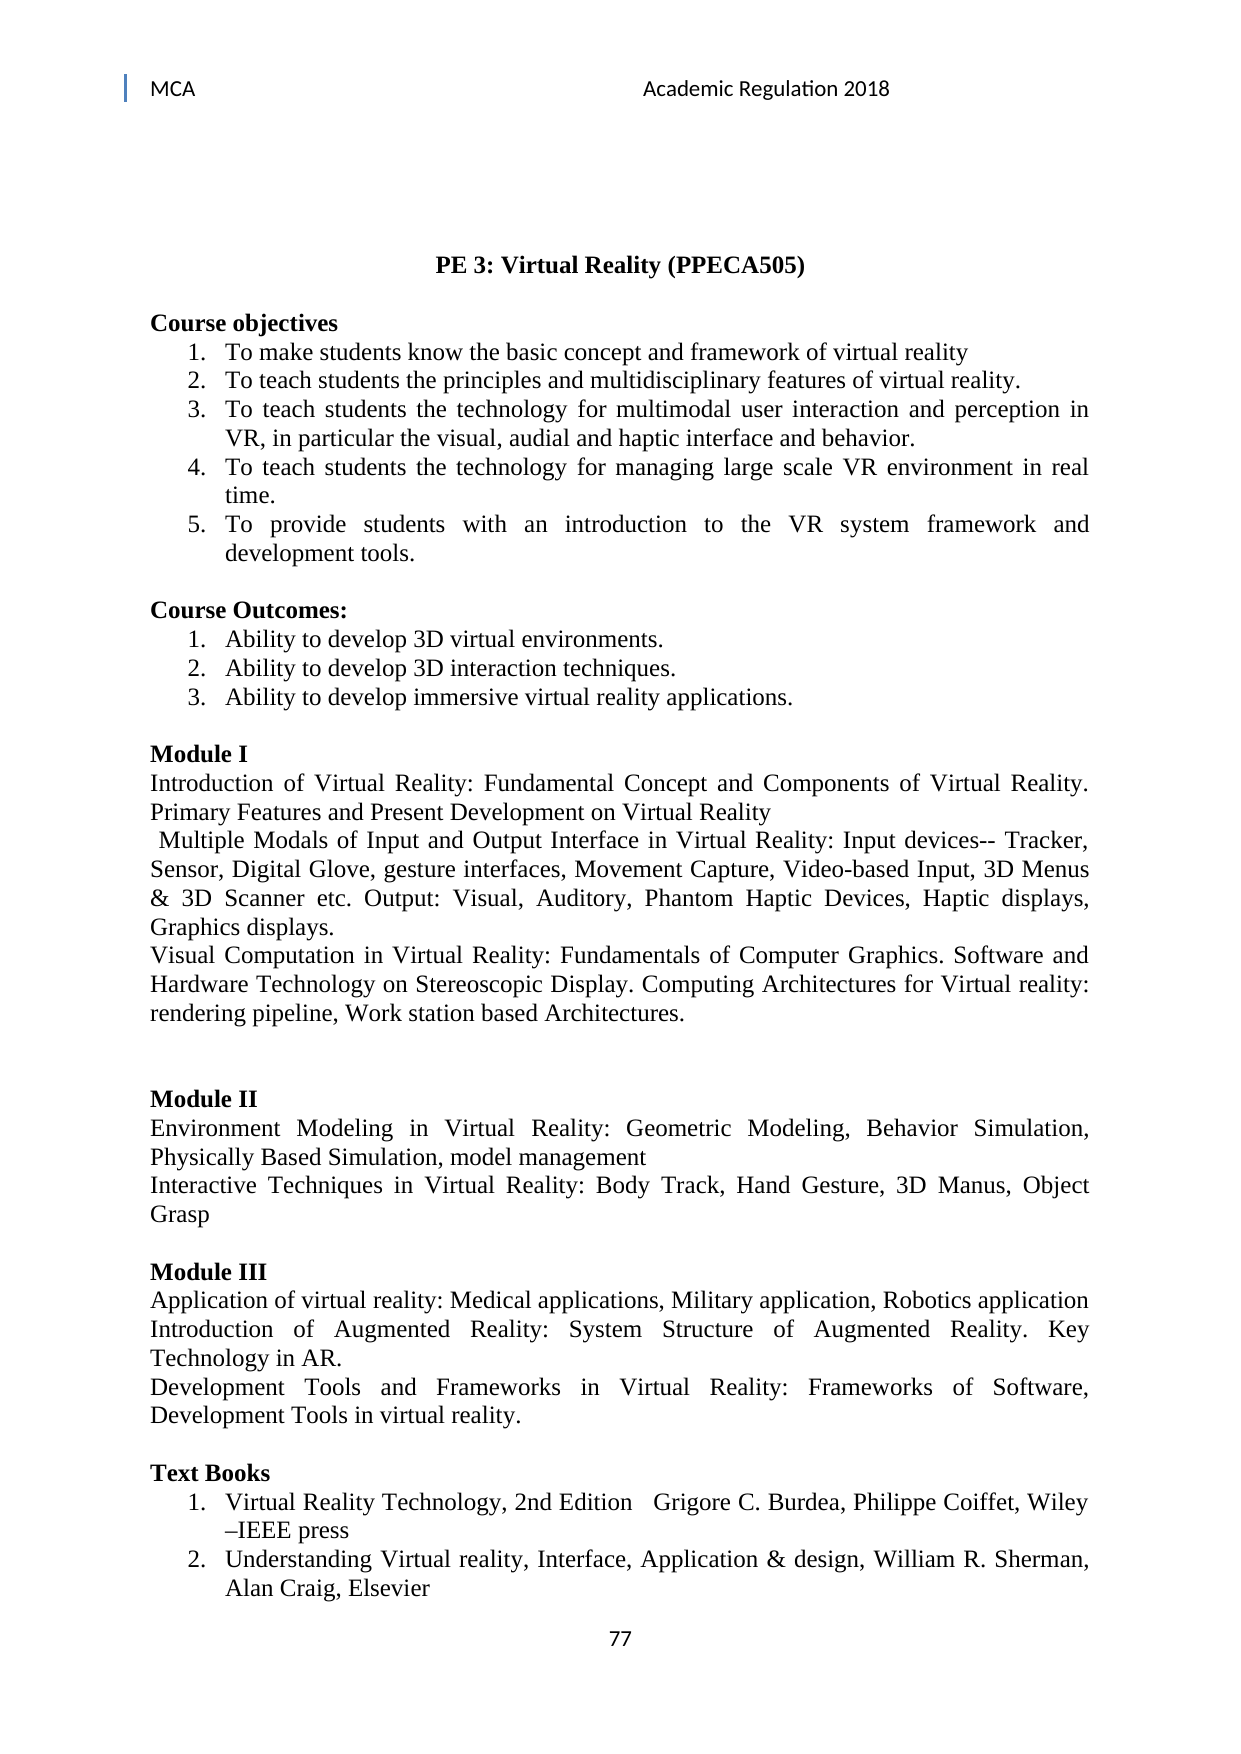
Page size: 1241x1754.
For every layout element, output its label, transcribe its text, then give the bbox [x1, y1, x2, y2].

text Introduction of Virtual Reality: Fundamental Concept and Components of Virtual Reality. Primary Features and Present Development on Virtual Reality [150, 768, 1090, 825]
text Course objectives [150, 308, 1090, 337]
list To teach students the technology for managing large scale VR environment in real time. [187, 452, 1090, 509]
list To teach students the technology for multimodal user interaction and perception in VR, in particular the visual, audial and haptic interface and behavior. [187, 394, 1090, 452]
list To provide students with an introduction to the VR system framework and development tools. [187, 509, 1090, 567]
list Ability to develop 3D virtual environments. [187, 624, 1090, 653]
text Visual Computation in Virtual Reality: Fundamentals of Computer Graphics. Software and Hardware Technology on Stereoscopic Display. Computing Architectures for Virtual reality: rendering pipeline, Work station based Architectures. [150, 940, 1090, 1027]
list To make students know the basic concept and framework of virtual reality [187, 337, 1090, 365]
list Virtual Reality Technology, 2nd Edition Grigore C. Burdea, Philippe Coiffet, Wiley –IEEE press [187, 1487, 1090, 1544]
list To teach students the principles and multidisciplinary features of virtual reality. [187, 365, 1090, 394]
text Course Outcomes: [150, 595, 1090, 624]
text Text Books [150, 1458, 1090, 1487]
text Environment Modeling in Virtual Reality: Geometric Modeling, Behavior Simulation, Physically Based Simulation, model management [150, 1113, 1090, 1170]
text Multiple Modals of Input and Output Interface in Virtual Reality: Input devices-- Tracker, Sensor, Digital Glove, gesture interfaces, Movement Capture, Video-based Input, 3D Menus & 3D Scanner etc. Output: Visual, Auditory, Phantom Haptic Devices, Haptic displays, Graphics displays. [150, 825, 1090, 940]
text Application of virtual reality: Medical applications, Military application, Robotics application [150, 1285, 1090, 1314]
text PE 3: Virtual Reality (PPECA505) [150, 250, 1090, 279]
list Ability to develop immersive virtual reality applications. [187, 682, 1090, 710]
list Understanding Virtual reality, Interface, Application & design, William R. Sherman, Alan Craig, Elsevier [187, 1544, 1090, 1602]
text Module I [150, 739, 1090, 768]
text Introduction of Augmented Reality: System Structure of Augmented Reality. Key Technology in AR. [150, 1314, 1090, 1372]
text Development Tools and Frameworks in Virtual Reality: Frameworks of Software, Development Tools in virtual reality. [150, 1372, 1090, 1429]
list Ability to develop 3D interaction techniques. [187, 653, 1090, 682]
text Module III [150, 1257, 1090, 1285]
text Module II [150, 1084, 1090, 1113]
text Interactive Techniques in Virtual Reality: Body Track, Hand Gesture, 3D Manus, Object Grasp [150, 1170, 1090, 1228]
